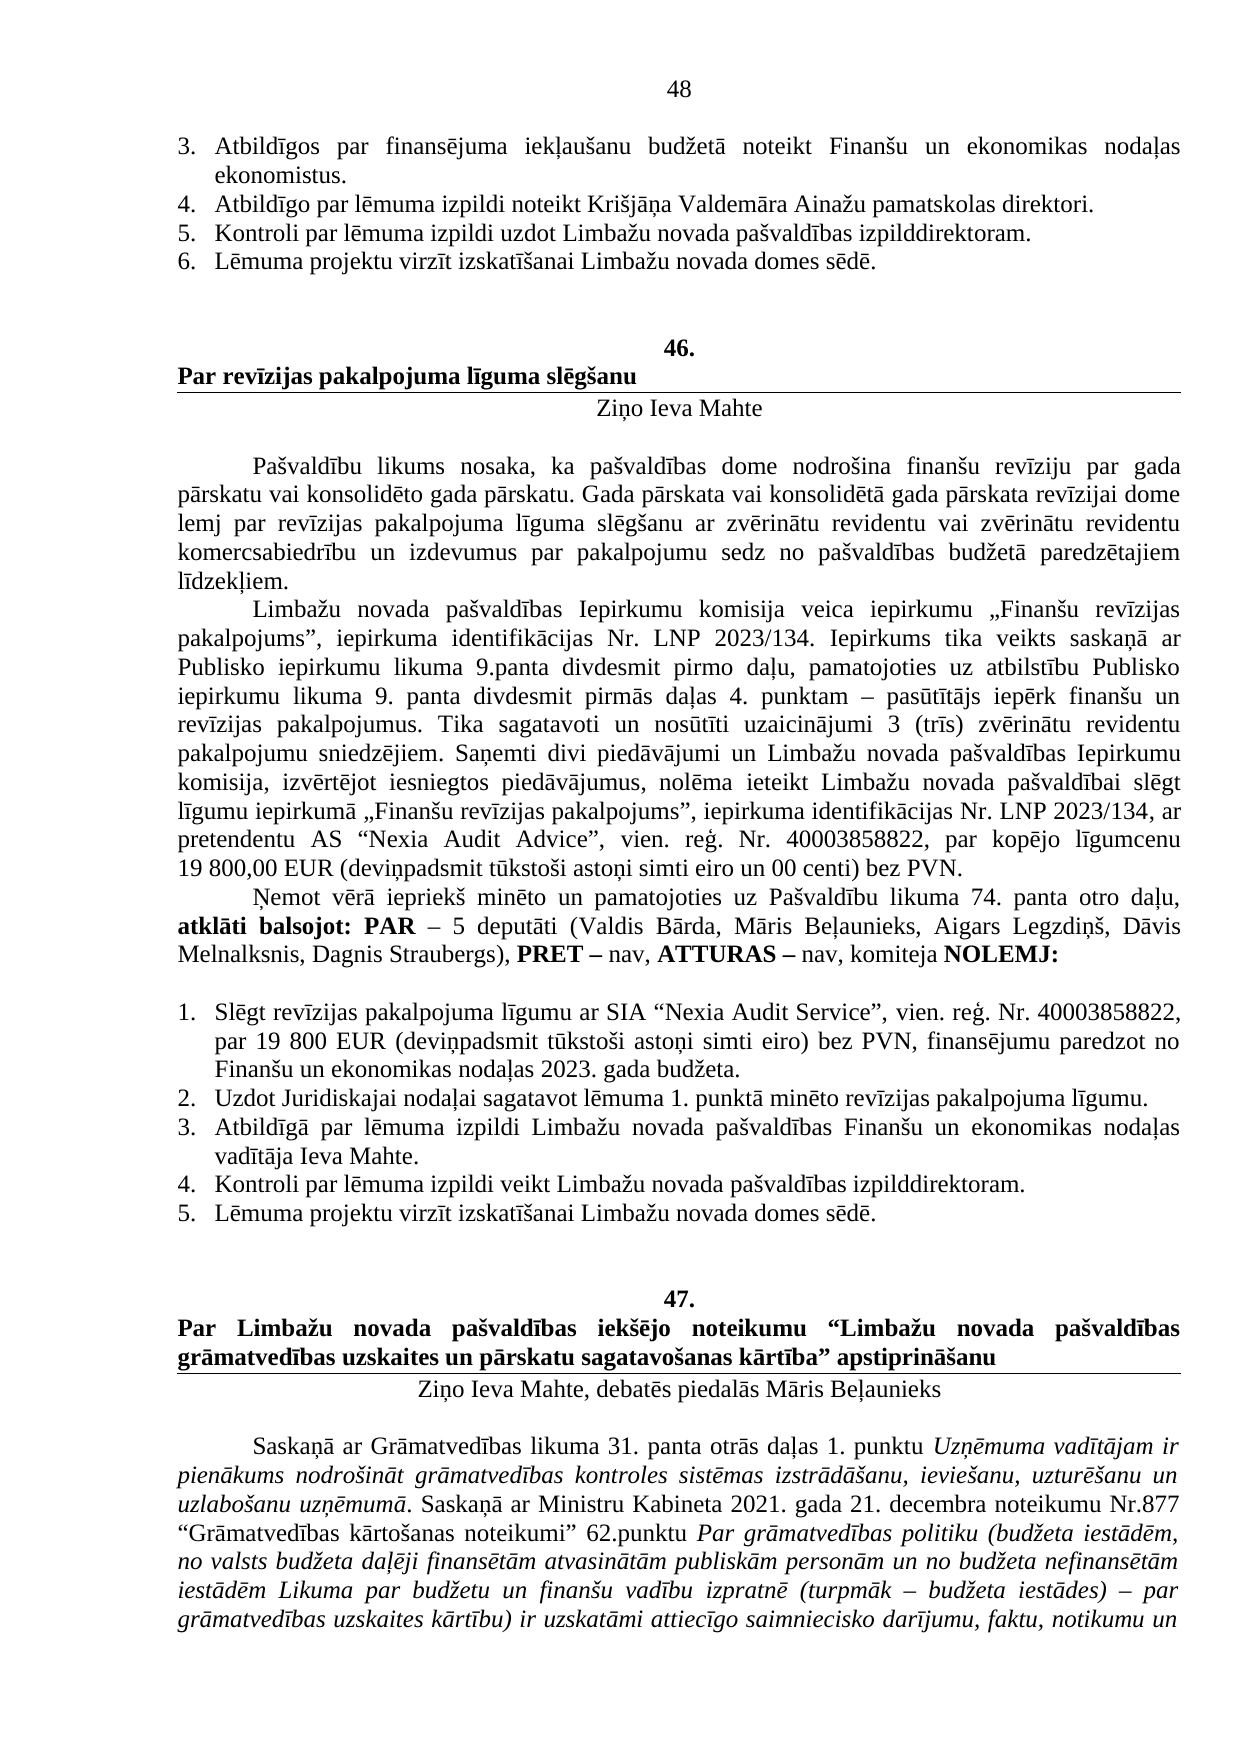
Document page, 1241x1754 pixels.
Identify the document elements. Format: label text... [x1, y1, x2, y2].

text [177, 1431, 1181, 1633]
text Par Limbažu novada pašvaldības iekšējo noteikumu “Limbažu novada pašvaldības grāmatvedības uzskaites un pārskatu sagatavošanas kārtība” apstiprināšanu [177, 1313, 1181, 1373]
list Slēgt revīzijas pakalpojuma līgumu ar SIA “Nexia Audit Service”, vien. reģ. Nr. 40003858822, par 19 800 EUR (deviņpadsmit tūkstoši astoņi simti eiro) bez PVN, finansējumu paredzot no Finanšu un ekonomikas nodaļas 2023. gada budžeta. [177, 997, 1181, 1083]
text Ziņo Ieva Mahte, debatēs piedalās Māris Beļaunieks [177, 1374, 1181, 1403]
list Atbildīgā par lēmuma izpildi Limbažu novada pašvaldības Finanšu un ekonomikas nodaļas vadītāja Ieva Mahte. [177, 1112, 1181, 1169]
list Uzdot Juridiskajai nodaļai sagatavot lēmuma 1. punktā minēto revīzijas pakalpojuma līgumu. [177, 1083, 1181, 1112]
list Lēmuma projektu virzīt izskatīšanai Limbažu novada domes sēdē. [177, 246, 1181, 275]
text Par revīzijas pakalpojuma līguma slēgšanu [177, 361, 1181, 392]
list Kontroli par lēmuma izpildi uzdot Limbažu novada pašvaldības izpilddirektoram. [177, 218, 1181, 246]
text Limbažu novada pašvaldības Iepirkumu komisija veica iepirkumu „Finanšu revīzijas pakalpojums”, iepirkuma identifikācijas Nr. LNP 2023/134. Iepirkums tika veikts saskaņā ar Publisko iepirkumu likuma 9.panta divdesmit pirmo daļu, pamatojoties uz atbilstību Publisko iepirkumu likuma 9. panta divdesmit pirmās daļas 4. punktam – pasūtītājs iepērk finanšu un revīzijas pakalpojumus. Tika sagatavoti un nosūtīti uzaicinājumi 3 (trīs) zvērinātu revidentu pakalpojumu sniedzējiem. Saņemti divi piedāvājumi un Limbažu novada pašvaldības Iepirkumu komisija, izvērtējot iesniegtos piedāvājumus, nolēma ieteikt Limbažu novada pašvaldībai slēgt līgumu iepirkumā „Finanšu revīzijas pakalpojums”, iepirkuma identifikācijas Nr. LNP 2023/134, ar pretendentu AS “Nexia Audit Advice”, vien. reģ. Nr. 40003858822, par kopējo līgumcenu 19 800,00 EUR (deviņpadsmit tūkstoši astoņi simti eiro un 00 centi) bez PVN. [177, 594, 1181, 882]
subtitle 47. [177, 1284, 1181, 1313]
list Atbildīgos par finansējuma iekļaušanu budžetā noteikt Finanšu un ekonomikas nodaļas ekonomistus. [177, 131, 1181, 189]
text Ziņo Ieva Mahte [177, 393, 1181, 422]
subtitle 46. [177, 333, 1181, 361]
list Lēmuma projektu virzīt izskatīšanai Limbažu novada domes sēdē. [177, 1198, 1181, 1227]
text Ņemot vērā iepriekš minēto un pamatojoties uz Pašvaldību likuma 74. panta otro daļu, atklāti balsojot: PAR – 5 deputāti (Valdis Bārda, Māris Beļaunieks, Aigars Legzdiņš, Dāvis Melnalksnis, Dagnis Straubergs), PRET – nav, ATTURAS – nav, komiteja NOLEMJ: [177, 882, 1181, 968]
list Kontroli par lēmuma izpildi veikt Limbažu novada pašvaldības izpilddirektoram. [177, 1169, 1181, 1198]
list Atbildīgo par lēmuma izpildi noteikt Krišjāņa Valdemāra Ainažu pamatskolas direktori. [177, 189, 1181, 218]
text Pašvaldību likums nosaka, ka pašvaldības dome nodrošina finanšu revīziju par gada pārskatu vai konsolidēto gada pārskatu. Gada pārskata vai konsolidētā gada pārskata revīzijai dome lemj par revīzijas pakalpojuma līguma slēgšanu ar zvērinātu revidentu vai zvērinātu revidentu komercsabiedrību un izdevumus par pakalpojumu sedz no pašvaldības budžetā paredzētajiem līdzekļiem. [177, 451, 1181, 594]
